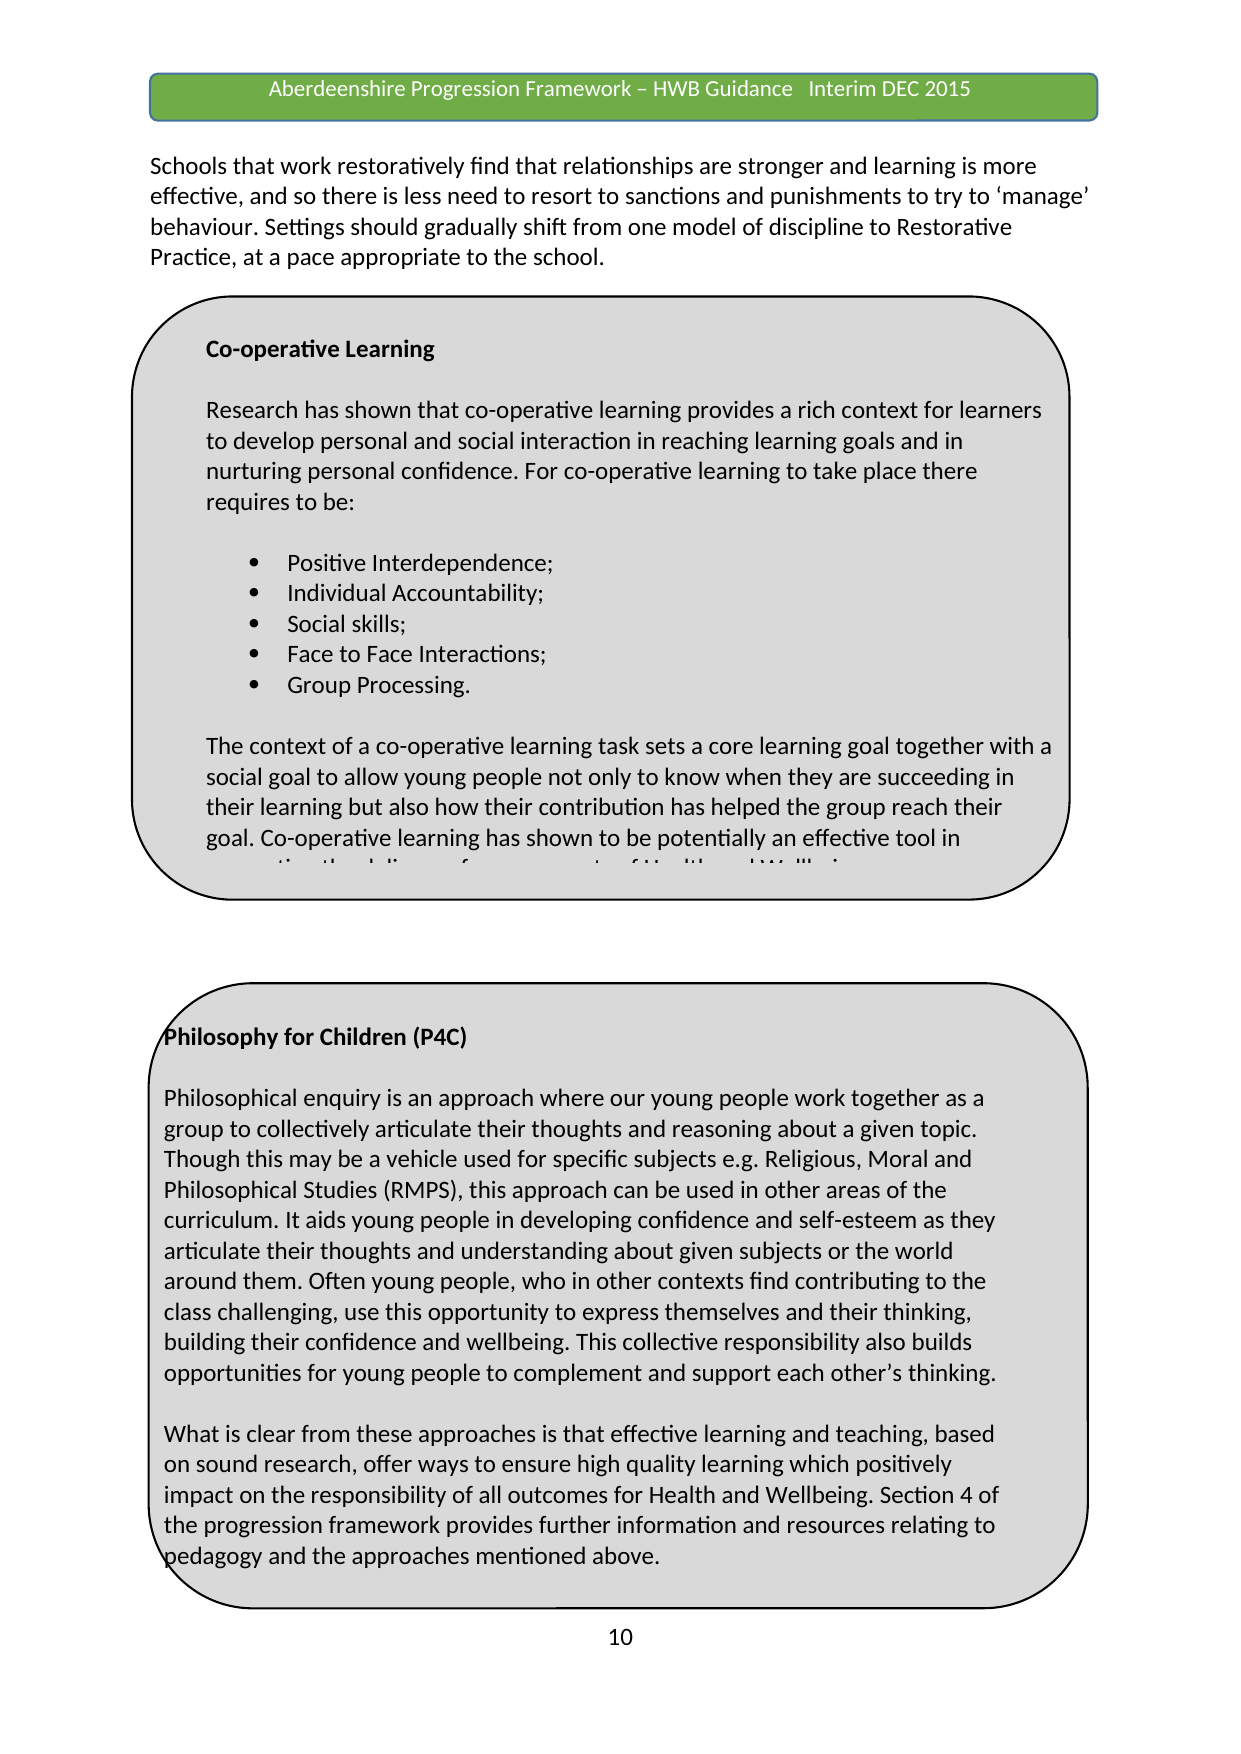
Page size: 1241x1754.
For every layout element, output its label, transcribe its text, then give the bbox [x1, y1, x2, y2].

list Schools that work restoratively find that relationships are stronger and learning is more effective, and so there is less need to resort to sanctions and punishments to try to ‘manage’ behaviour. Settings should gradually shift from one model of discipline to Restorative Practice, at a pace appropriate to the school. [150, 150, 1090, 272]
